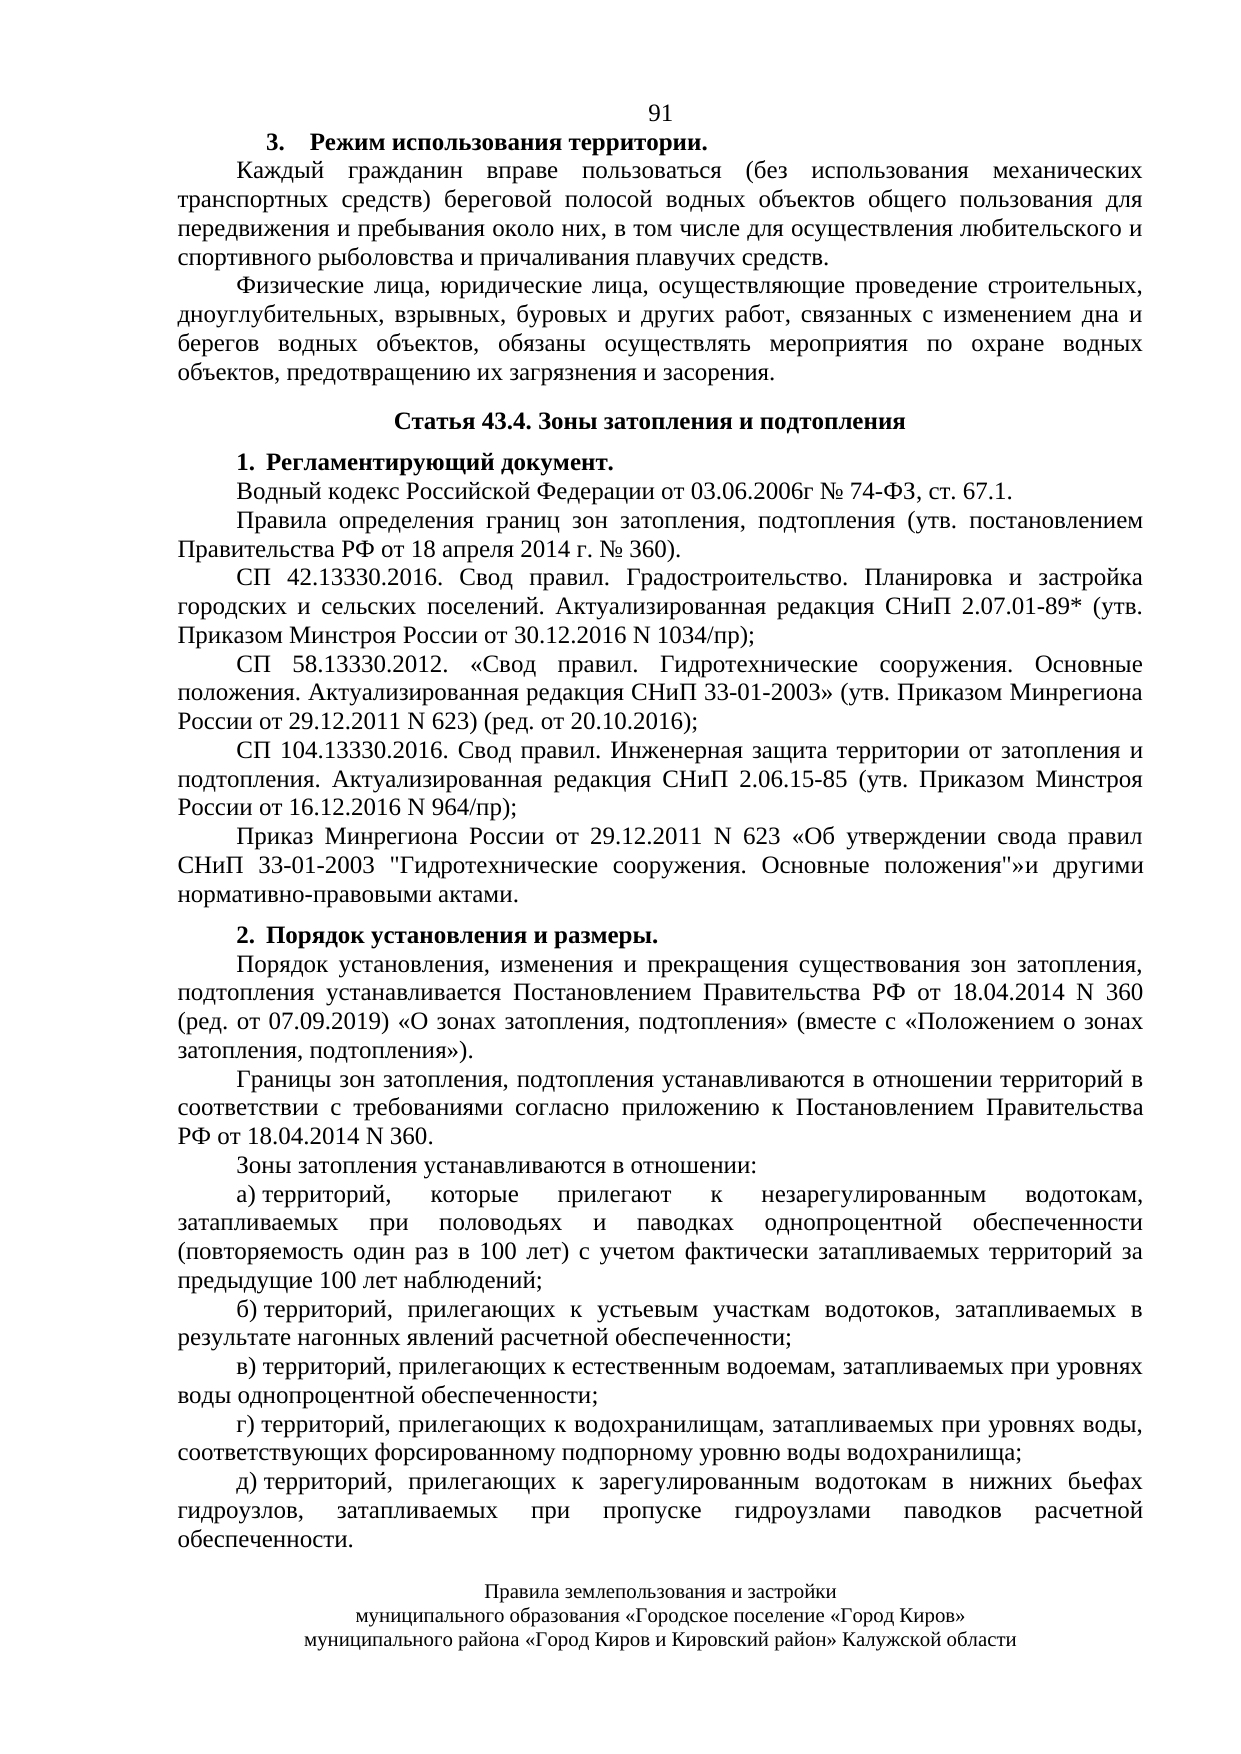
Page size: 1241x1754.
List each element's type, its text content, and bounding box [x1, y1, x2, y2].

text СП 58.13330.2012. «Свод правил. Гидротехнические сооружения. Основные положения. Актуализированная редакция СНиП 33-01-2003» (утв. Приказом Минрегиона России от 29.12.2011 N 623) (ред. от 20.10.2016); [177, 649, 1144, 735]
list Регламентирующий документ. [236, 447, 1144, 476]
text Зоны затопления устанавливаются в отношении: [177, 1150, 1144, 1179]
text СП 42.13330.2016. Свод правил. Градостроительство. Планировка и застройка городских и сельских поселений. Актуализированная редакция СНиП 2.07.01-89* (утв. Приказом Минстроя России от 30.12.2016 N 1034/пр); [177, 562, 1144, 649]
text д) территорий, прилегающих к зарегулированным водотокам в нижних бьефах гидроузлов, затапливаемых при пропуске гидроузлами паводков расчетной обеспеченности. [177, 1466, 1144, 1552]
list Режим использования территории. [266, 127, 1144, 155]
text г) территорий, прилегающих к водохранилищам, затапливаемых при уровнях воды, соответствующих форсированному подпорному уровню воды водохранилища; [177, 1409, 1144, 1466]
text Физические лица, юридические лица, осуществляющие проведение строительных, дноуглубительных, взрывных, буровых и других работ, связанных с изменением дна и берегов водных объектов, обязаны осуществлять мероприятия по охране водных объектов, предотвращению их загрязнения и засорения. [177, 270, 1144, 385]
text Водный кодекс Российской Федерации от 03.06.2006г № 74-ФЗ, ст. 67.1. [177, 476, 1144, 505]
text Каждый гражданин вправе пользоваться (без использования механических транспортных средств) береговой полосой водных объектов общего пользования для передвижения и пребывания около них, в том числе для осуществления любительского и спортивного рыболовства и причаливания плавучих средств. [177, 155, 1144, 270]
text б) территорий, прилегающих к устьевым участкам водотоков, затапливаемых в результате нагонных явлений расчетной обеспеченности; [177, 1294, 1144, 1351]
text в) территорий, прилегающих к естественным водоемам, затапливаемых при уровнях воды однопроцентной обеспеченности; [177, 1351, 1144, 1409]
text Приказ Минрегиона России от 29.12.2011 N 623 «Об утверждении свода правил СНиП 33-01-2003 "Гидротехнические сооружения. Основные положения"»и другими нормативно-правовыми актами. [177, 821, 1144, 907]
subtitle Статья 43.4. Зоны затопления и подтопления [177, 406, 1122, 435]
text СП 104.13330.2016. Свод правил. Инженерная защита территории от затопления и подтопления. Актуализированная редакция СНиП 2.06.15-85 (утв. Приказом Минстроя России от 16.12.2016 N 964/пр); [177, 735, 1144, 821]
text Правила определения границ зон затопления, подтопления (утв. постановлением Правительства РФ от 18 апреля . № 360). [177, 505, 1144, 562]
list Порядок установления и размеры. [236, 920, 1144, 949]
text Порядок установления, изменения и прекращения существования зон затопления, подтопления устанавливается Постановлением Правительства РФ от 18.04.2014 N 360 (ред. от 07.09.2019) «О зонах затопления, подтопления» (вместе с «Положением о зонах затопления, подтопления»). [177, 949, 1144, 1064]
text Границы зон затопления, подтопления устанавливаются в отношении территорий в соответствии с требованиями согласно приложению к Постановлением Правительства РФ от 18.04.2014 N 360. [177, 1064, 1144, 1150]
text а) территорий, которые прилегают к незарегулированным водотокам, затапливаемых при половодьях и паводках однопроцентной обеспеченности (повторяемость один раз в 100 лет) с учетом фактически затапливаемых территорий за предыдущие 100 лет наблюдений; [177, 1179, 1144, 1294]
